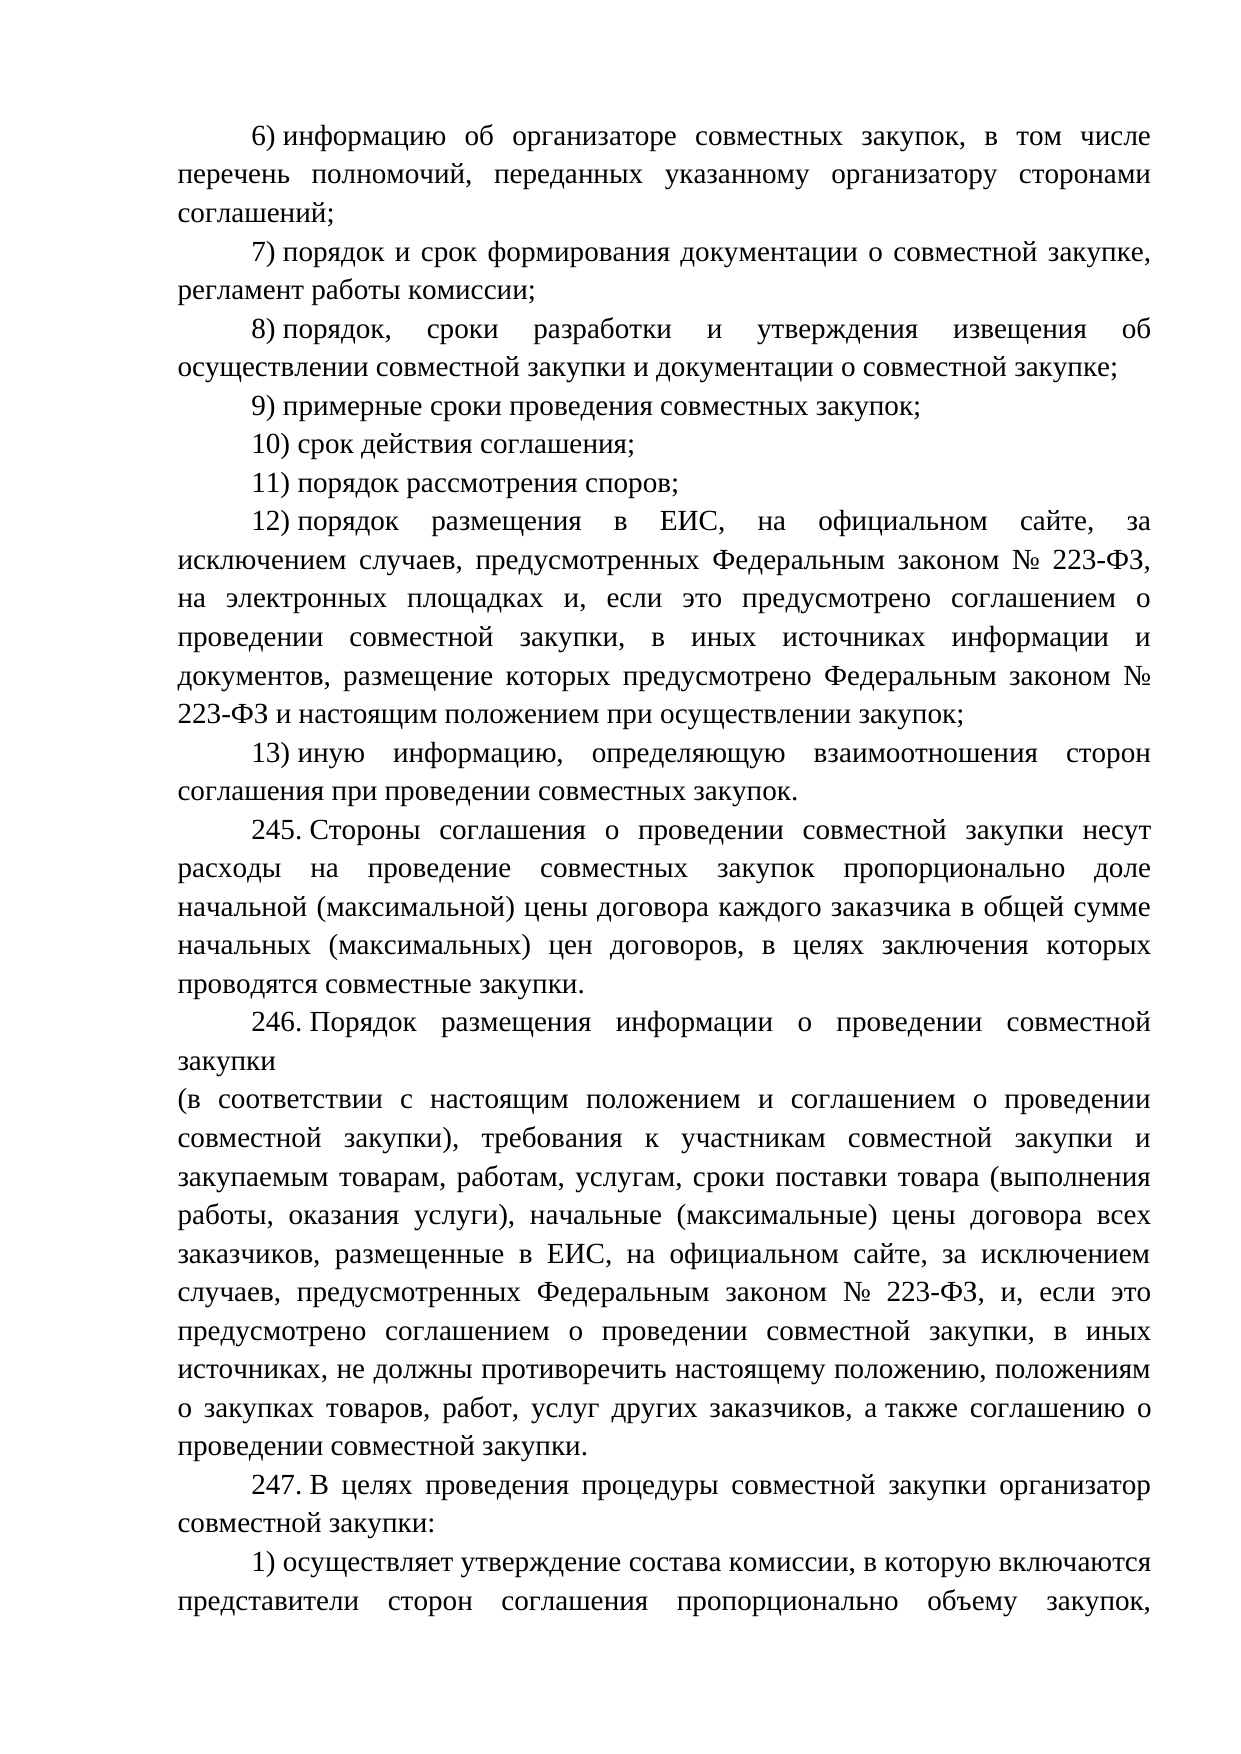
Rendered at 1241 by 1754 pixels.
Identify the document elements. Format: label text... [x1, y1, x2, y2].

text 6) информацию об организаторе совместных закупок, в том числе перечень полномочий, переданных указанному организатору сторонами соглашений; [177, 118, 1152, 229]
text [177, 1544, 1152, 1616]
text 12) порядок размещения в ЕИС, на официальном сайте, за исключением случаев, предусмотренных Федеральным законом № 223-ФЗ, на электронных площадках и, если это предусмотрено соглашением о проведении совместной закупки, в иных источниках информации и документов, размещение которых предусмотрено Федеральным законом № 223-ФЗ и настоящим положением при осуществлении закупок; [177, 503, 1152, 730]
text 246. Порядок размещения информации о проведении совместной закупки (в соответствии с настоящим положением и соглашением о проведении совместной закупки), требования к участникам совместной закупки и закупаемым товарам, работам, услугам, сроки поставки товара (выполнения работы, оказания услуги), начальные (максимальные) цены договора всех заказчиков, размещенные в ЕИС, на официальном сайте, за исключением случаев, предусмотренных Федеральным законом № 223-ФЗ, и, если это предусмотрено соглашением о проведении совместной закупки, в иных источниках, не должны противоречить настоящему положению, положениям о закупках товаров, работ, услуг других заказчиков, а также соглашению о проведении совместной закупки. [177, 1004, 1152, 1462]
text 9) примерные сроки проведения совместных закупок; [177, 388, 1152, 421]
text 13) иную информацию, определяющую взаимоотношения сторон соглашения при проведении совместных закупок. [177, 735, 1152, 807]
text 8) порядок, сроки разработки и утверждения извещения об осуществлении совместной закупки и документации о совместной закупке; [177, 311, 1152, 383]
text 245. Стороны соглашения о проведении совместной закупки несут расходы на проведение совместных закупок пропорционально доле начальной (максимальной) цены договора каждого заказчика в общей сумме начальных (максимальных) цен договоров, в целях заключения которых проводятся совместные закупки. [177, 812, 1152, 999]
text 10) срок действия соглашения; [177, 426, 1152, 460]
text 247. В целях проведения процедуры совместной закупки организатор совместной закупки: [177, 1467, 1152, 1539]
text 7) порядок и срок формирования документации о совместной закупке, регламент работы комиссии; [177, 234, 1152, 306]
text 11) порядок рассмотрения споров; [177, 465, 1152, 498]
